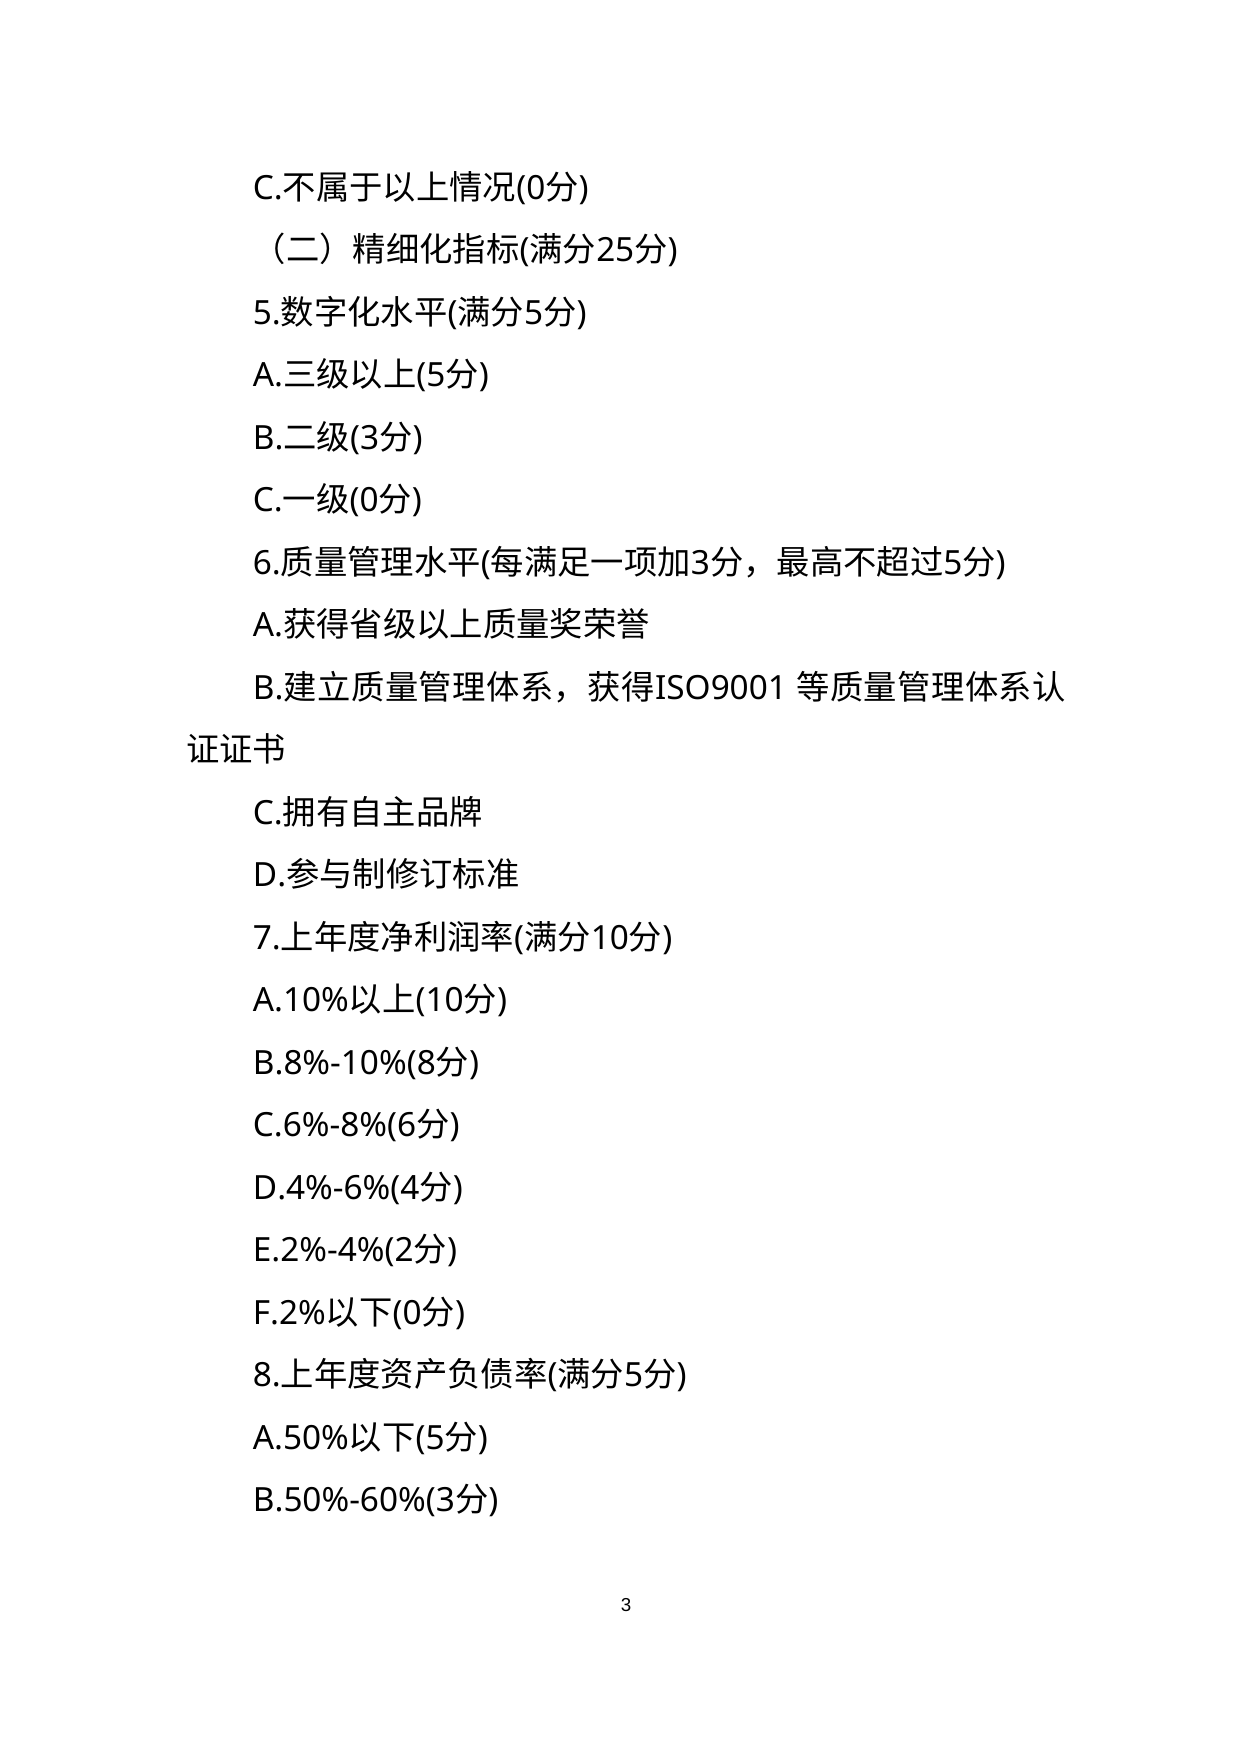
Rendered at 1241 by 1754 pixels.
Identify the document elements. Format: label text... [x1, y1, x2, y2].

text B.8%-10%(8分) [186, 1024, 1066, 1087]
text （二）精细化指标(满分25分) [186, 212, 1066, 274]
text A.获得省级以上质量奖荣誉 [186, 587, 1066, 649]
text B.50%-60%(3分) [186, 1462, 1066, 1524]
text C.一级(0分) [186, 462, 1066, 524]
text C.不属于以上情况(0分) [186, 149, 1066, 212]
text E.2%-4%(2分) [186, 1212, 1066, 1274]
text A.三级以上(5分) [186, 337, 1066, 399]
text B.建立质量管理体系，获得ISO9001 等质量管理体系认证证书 [186, 649, 1066, 774]
text A.10%以上(10分) [186, 962, 1066, 1024]
text D.参与制修订标准 [186, 837, 1066, 899]
text B.二级(3分) [186, 399, 1066, 462]
text C.拥有自主品牌 [186, 774, 1066, 837]
text 7.上年度净利润率(满分10分) [186, 899, 1066, 962]
text A.50%以下(5分) [186, 1399, 1066, 1462]
text 5.数字化水平(满分5分) [186, 274, 1066, 337]
text D.4%-6%(4分) [186, 1149, 1066, 1212]
text C.6%-8%(6分) [186, 1087, 1066, 1149]
text F.2%以下(0分) [186, 1274, 1066, 1337]
text 8.上年度资产负债率(满分5分) [186, 1337, 1066, 1399]
text 6.质量管理水平(每满足一项加3分，最高不超过5分) [186, 524, 1066, 587]
